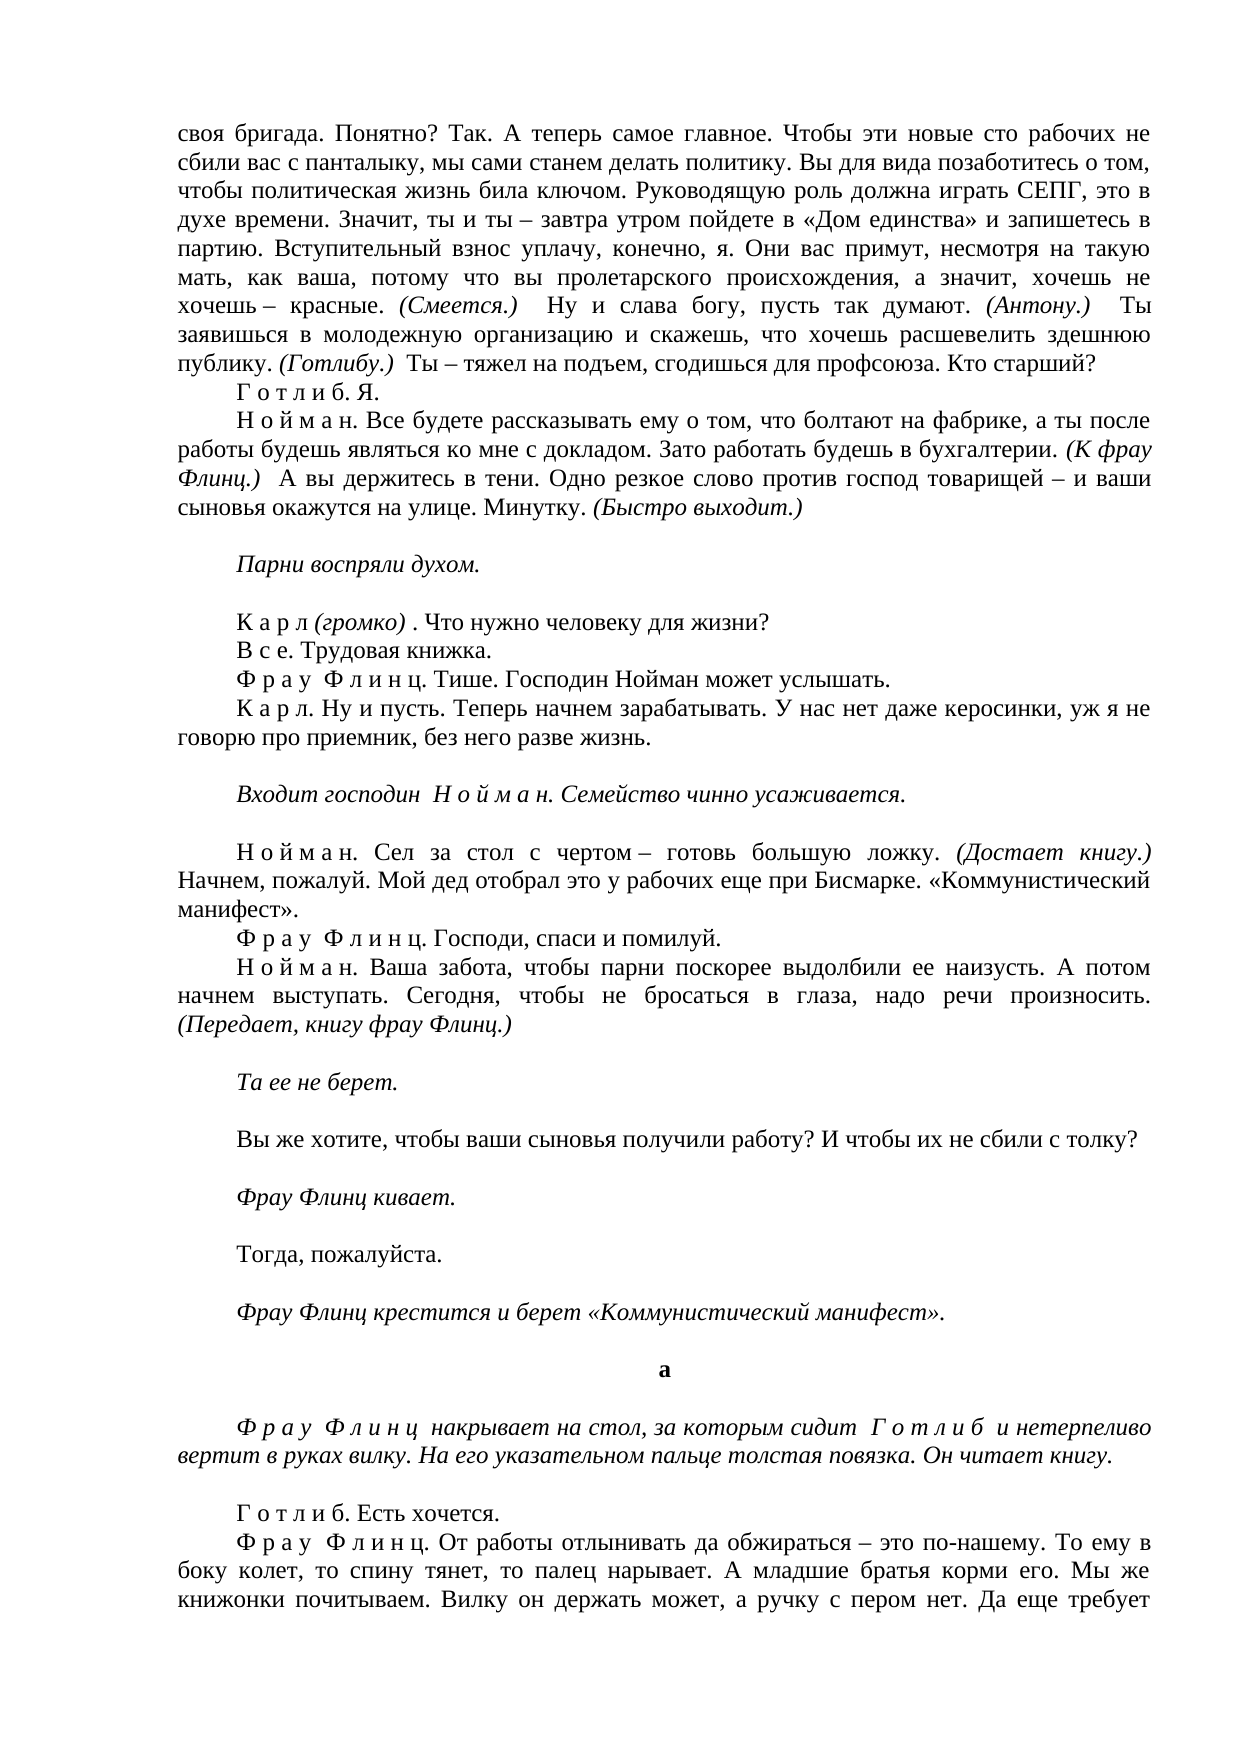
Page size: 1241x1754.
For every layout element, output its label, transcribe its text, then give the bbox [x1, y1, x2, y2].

text В с е. Трудовая книжка. [177, 636, 1152, 664]
text Н о й м а н. Сел за стол с чертом – готовь большую ложку. (Достает книгу.) Начнем, пожалуй. Мой дед отобрал это у рабочих еще при Бисмарке. «Коммунистический манифест». [177, 837, 1152, 923]
text Ф р а у Ф л и н ц. Господи, спаси и помилуй. [177, 923, 1152, 952]
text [177, 118, 1152, 377]
text Н о й м а н. Ваша забота, чтобы парни поскорее выдолбили ее наизусть. А потом начнем выступать. Сегодня, чтобы не бросаться в глаза, надо речи произносить. (Передает, книгу фрау Флинц.) [177, 952, 1152, 1038]
text Г о т л и б. Есть хочется. [177, 1498, 1152, 1527]
text Фрау Флинц кивает. [177, 1182, 1152, 1211]
text Г о т л и б. Я. [177, 377, 1152, 406]
text Ф р а у Ф л и н ц. Тише. Господин Нойман может услышать. [177, 664, 1152, 693]
text Н о й м а н. Все будете рассказывать ему о том, что болтают на фабрике, а ты после работы будешь являться ко мне с докладом. Зато работать будешь в бухгалтерии. (К фрау Флинц.) А вы держитесь в тени. Одно резкое слово против господ товарищей – и ваши сыновья окажутся на улице. Минутку. (Быстро выходит.) [177, 406, 1152, 521]
text К а р л. Ну и пусть. Теперь начнем зарабатывать. У нас нет даже керосинки, уж я не говорю про приемник, без него разве жизнь. [177, 693, 1152, 751]
text Ф р а у Ф л и н ц накрывает на стол, за которым сидит Г о т л и б и нетерпеливо вертит в руках вилку. На его указательном пальце толстая повязка. Он читает книгу. [177, 1412, 1152, 1469]
text Та ее не берет. [177, 1067, 1152, 1096]
text К а р л (громко) . Что нужно человеку для жизни? [177, 607, 1152, 636]
subtitle а [177, 1354, 1152, 1383]
text Фрау Флинц крестится и берет «Коммунистический манифест». [177, 1297, 1152, 1326]
text Входит господин Н о й м а н. Семейство чинно усаживается. [177, 779, 1152, 808]
text Парни воспряли духом. [177, 549, 1152, 578]
text Вы же хотите, чтобы ваши сыновья получили работу? И чтобы их не сбили с толку? [177, 1124, 1152, 1153]
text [177, 1527, 1152, 1613]
text Тогда, пожалуйста. [177, 1239, 1152, 1268]
